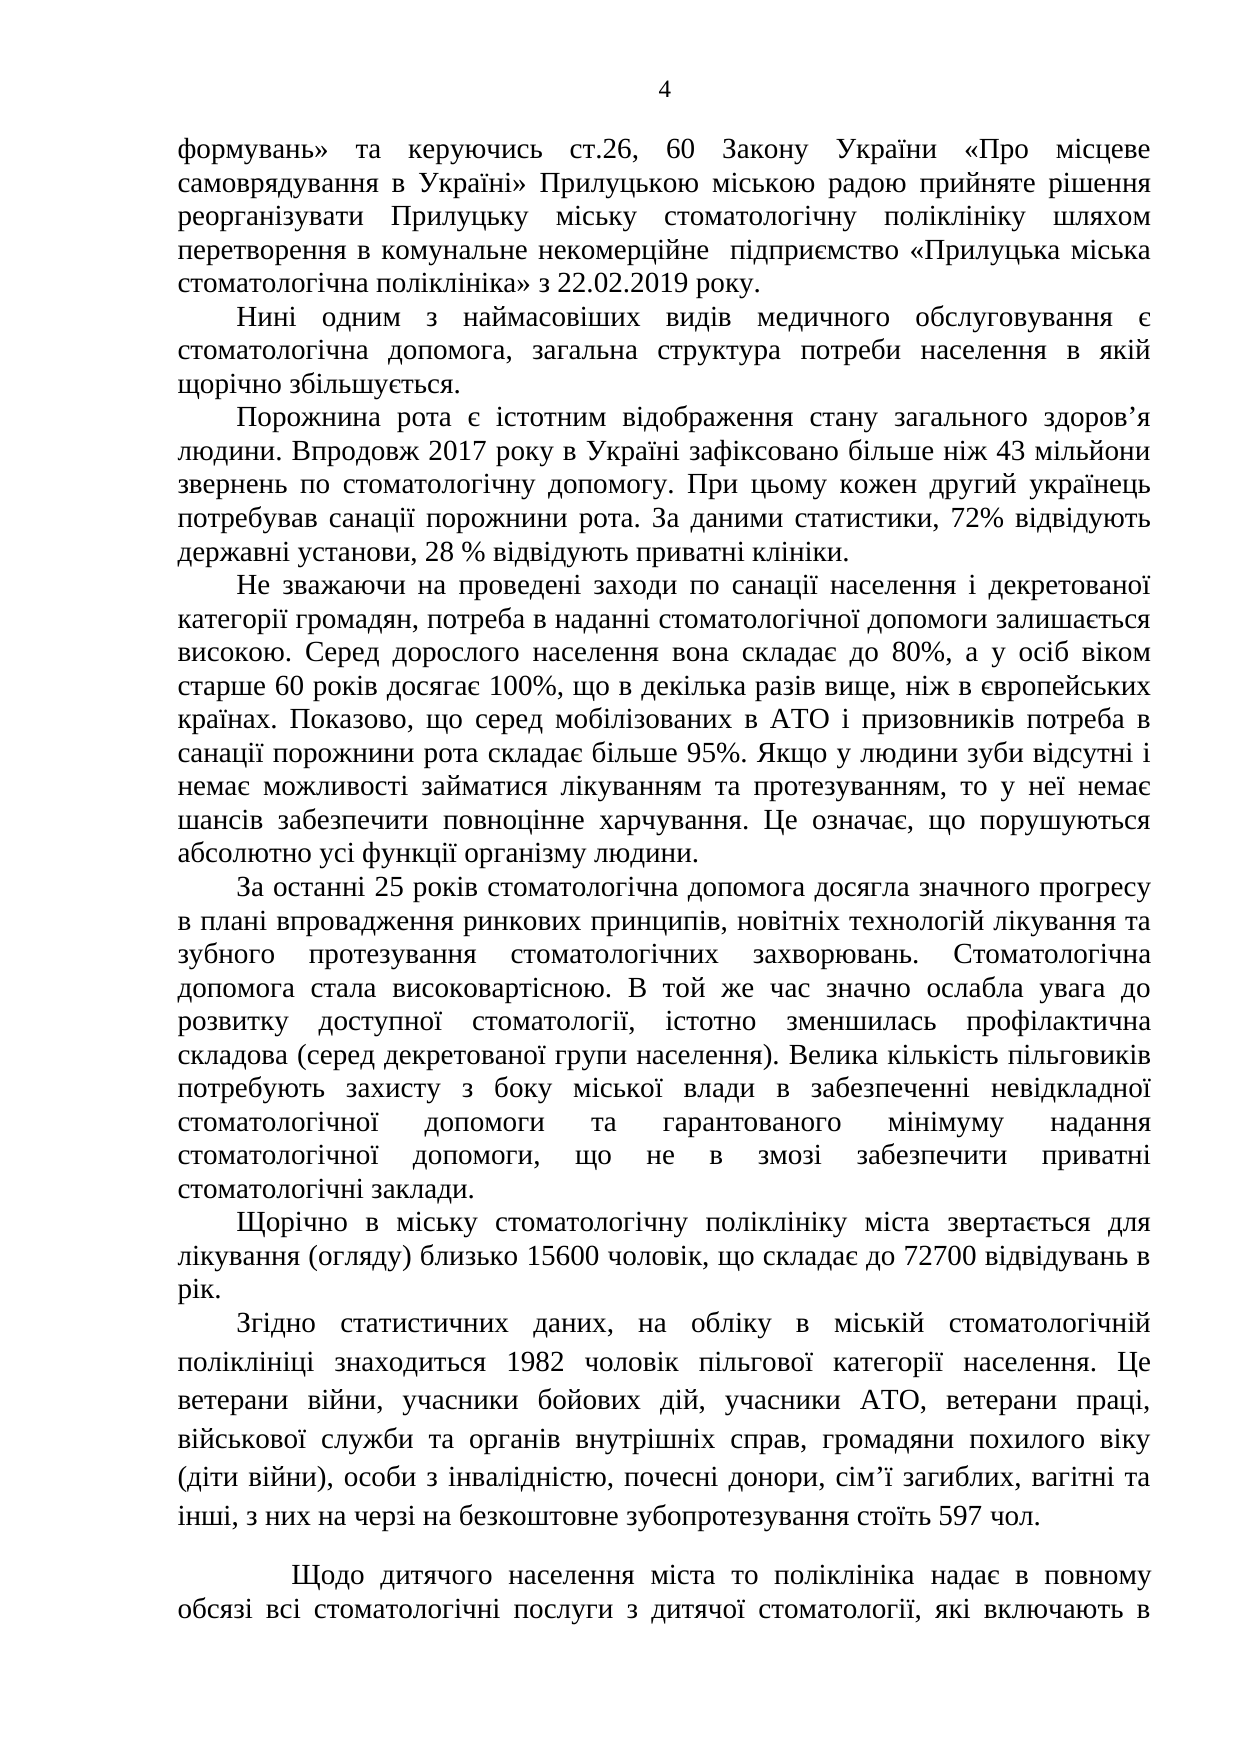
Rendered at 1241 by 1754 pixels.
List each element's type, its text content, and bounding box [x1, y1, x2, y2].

text Не зважаючи на проведені заходи по санації населення і декретованої категорії громадян, потреба в наданні стоматологічної допомоги залишається високою. Серед дорослого населення вона складає до 80%, а у осіб віком старше 60 років досягає 100%, що в декілька разів вище, ніж в європейських країнах. Показово, що серед мобілізованих в АТО і призовників потреба в санації порожнини рота складає більше 95%. Якщо у людини зуби відсутні і немає можливості займатися лікуванням та протезуванням, то у неї немає шансів забезпечити повноцінне харчування. Це означає, що порушуються абсолютно усі функції організму людини. [177, 567, 1152, 869]
list Згідно статистичних даних, на обліку в міській стоматологічній поліклініці знаходиться 1982 чоловік пільгової категорії населення. Це ветерани війни, учасники бойових дій, учасники АТО, ветерани праці, військової служби та органів внутрішніх справ, громадяни похилого віку (діти війни), особи з інвалідністю, почесні донори, сім’ї загиблих, вагітні та інші, з них на черзі на безкоштовне зубопротезування стоїть 597 чол. [177, 1305, 1152, 1531]
text Щорічно в міську стоматологічну поліклініку міста звертається для лікування (огляду) близько 15600 чоловік, що складає до 72700 відвідувань в рік. [177, 1204, 1152, 1305]
text Порожнина рота є істотним відображення стану загального здоров’я людини. Впродовж 2017 року в Україні зафіксовано більше ніж 43 мільйони звернень по стоматологічну допомогу. При цьому кожен другий українець потребував санації порожнини рота. За даними статистики, 72% відвідують державні установи, 28 % відвідують приватні клініки. [177, 399, 1152, 567]
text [177, 131, 1152, 299]
text Нині одним з наймасовіших видів медичного обслуговування є стоматологічна допомога, загальна структура потреби населення в якій щорічно збільшується. [177, 299, 1152, 399]
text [177, 1557, 1152, 1624]
text За останні 25 років стоматологічна допомога досягла значного прогресу в плані впровадження ринкових принципів, новітніх технологій лікування та зубного протезування стоматологічних захворювань. Стоматологічна допомога стала високовартісною. В той же час значно ослабла увага до розвитку доступної стоматології, істотно зменшилась профілактична складова (серед декретованої групи населення). Велика кількість пільговиків потребують захисту з боку міської влади в забезпеченні невідкладної стоматологічної допомоги та гарантованого мінімуму надання стоматологічної допомоги, що не в змозі забезпечити приватні стоматологічні заклади. [177, 869, 1152, 1204]
